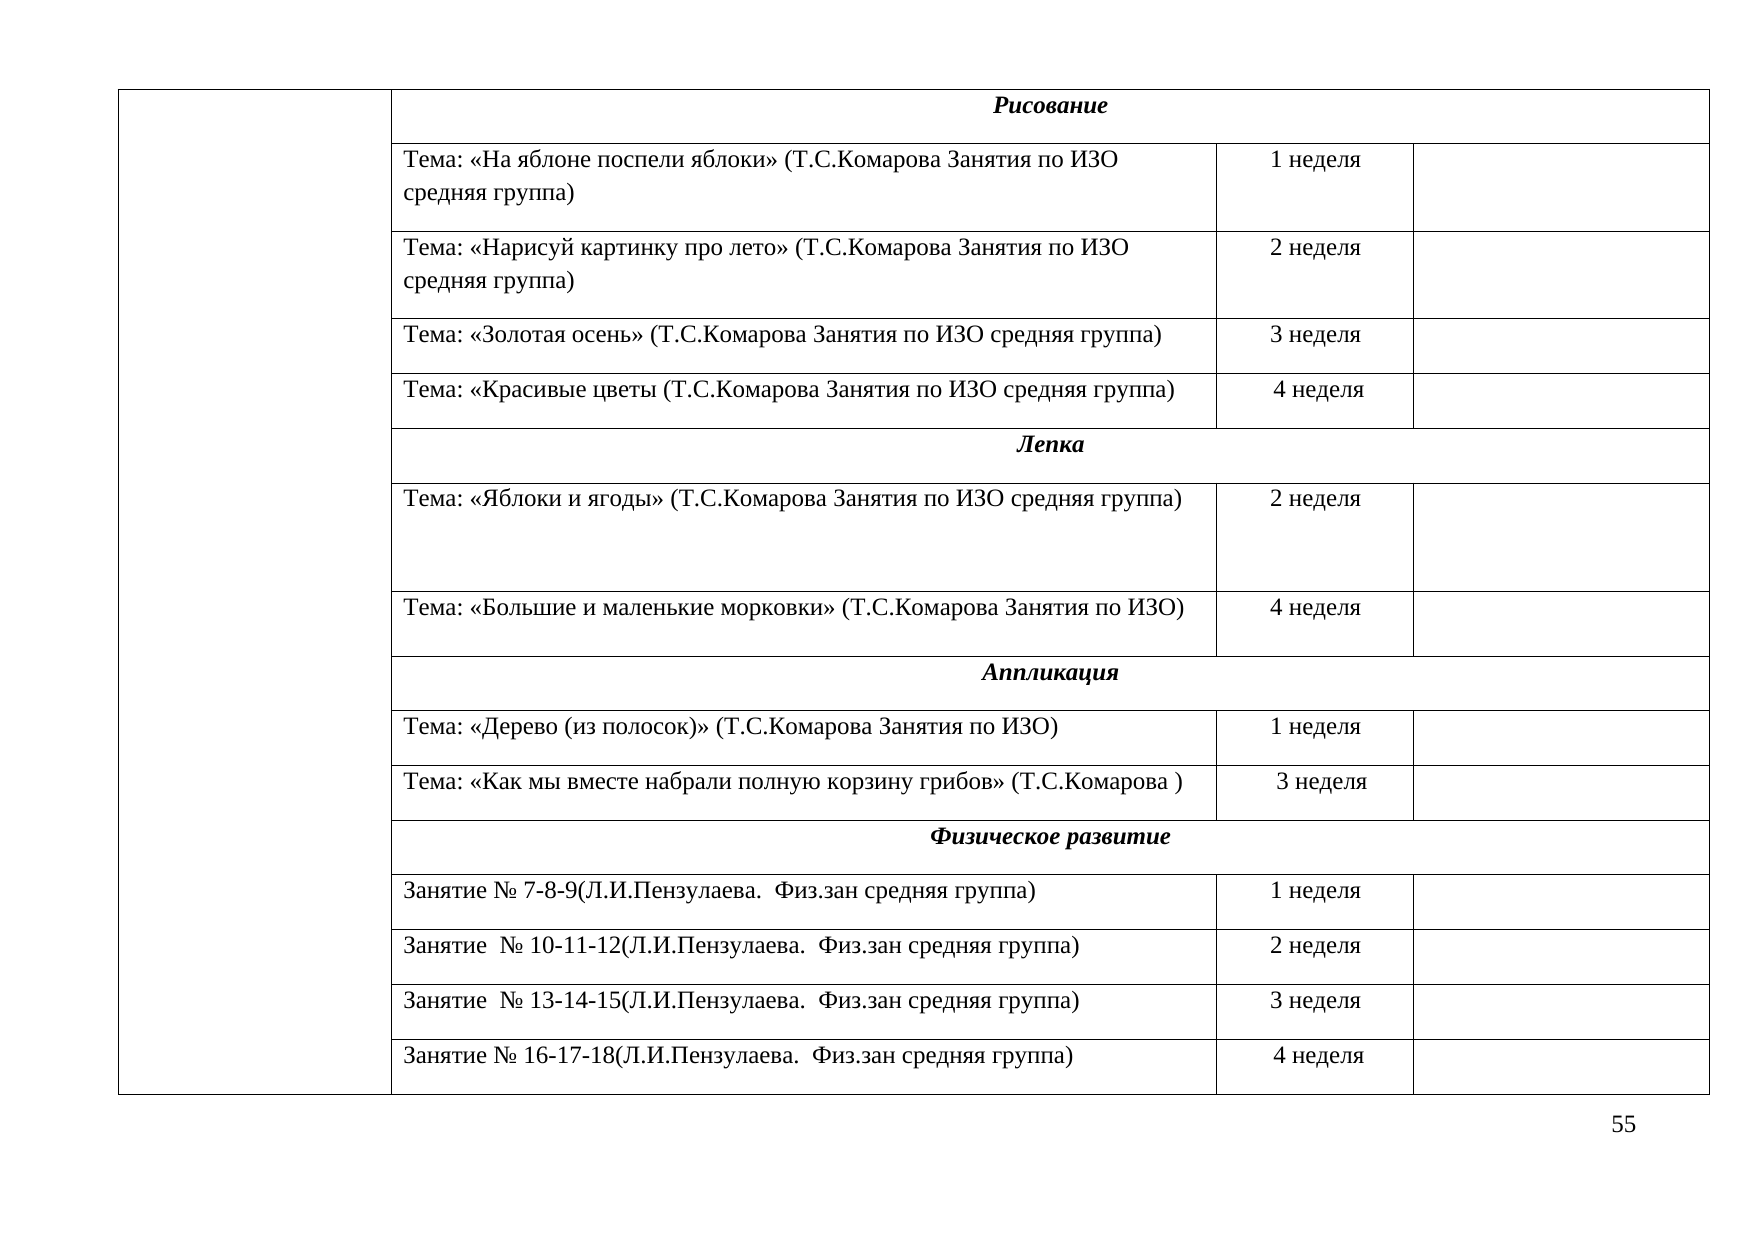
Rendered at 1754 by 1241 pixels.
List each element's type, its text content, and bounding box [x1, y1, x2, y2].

table_cell Занятие № 10-11-12(Л.И.Пензулаева. Физ.зан средняя группа) [392, 930, 1216, 984]
table_cell 4 неделя [1217, 1040, 1413, 1094]
table_cell [1414, 232, 1709, 318]
table_cell Занятие № 13-14-15(Л.И.Пензулаева. Физ.зан средняя группа) [392, 985, 1216, 1039]
table_cell [1414, 144, 1709, 231]
table_cell 4 неделя [1217, 592, 1413, 656]
table_cell [1414, 711, 1709, 765]
table_cell 1 неделя [1217, 144, 1413, 231]
table_cell Рисование [392, 90, 1709, 143]
table_cell Тема: «На яблоне поспели яблоки» (Т.С.Комарова Занятия по ИЗО средняя группа) [392, 144, 1216, 231]
table_cell 3 неделя [1217, 319, 1413, 373]
table_cell Тема: «Как мы вместе набрали полную корзину грибов» (Т.С.Комарова ) [392, 766, 1216, 820]
table_cell Тема: «Большие и маленькие морковки» (Т.С.Комарова Занятия по ИЗО) [392, 592, 1216, 656]
table_cell Тема: «Нарисуй картинку про лето» (Т.С.Комарова Занятия по ИЗО средняя группа) [392, 232, 1216, 318]
table_cell 3 неделя [1217, 985, 1413, 1039]
table_cell 2 неделя [1217, 232, 1413, 318]
table_cell 1 неделя [1217, 711, 1413, 765]
table_cell Тема: «Золотая осень» (Т.С.Комарова Занятия по ИЗО средняя группа) [392, 319, 1216, 373]
table_cell Тема: «Красивые цветы (Т.С.Комарова Занятия по ИЗО средняя группа) [392, 374, 1216, 428]
table_cell 4 неделя [1217, 374, 1413, 428]
table_cell Тема: «Яблоки и ягоды» (Т.С.Комарова Занятия по ИЗО средняя группа) [392, 484, 1216, 591]
table_cell Аппликация [392, 657, 1709, 710]
table_cell [1414, 875, 1709, 929]
table_cell [1414, 1040, 1709, 1094]
table_cell [1414, 985, 1709, 1039]
table_cell [1414, 930, 1709, 984]
table_cell [1414, 766, 1709, 820]
table_cell Тема: «Дерево (из полосок)» (Т.С.Комарова Занятия по ИЗО) [392, 711, 1216, 765]
table_cell Занятие № 7-8-9(Л.И.Пензулаева. Физ.зан средняя группа) [392, 875, 1216, 929]
table_cell Занятие № 16-17-18(Л.И.Пензулаева. Физ.зан средняя группа) [392, 1040, 1216, 1094]
table_cell [1414, 319, 1709, 373]
table_cell [1414, 484, 1709, 591]
table_cell 1 неделя [1217, 875, 1413, 929]
table_cell Лепка [392, 429, 1709, 482]
table_cell 2 неделя [1217, 484, 1413, 591]
table_cell [1414, 374, 1709, 428]
table_cell 3 неделя [1217, 766, 1413, 820]
table_cell Физическое развитие [392, 821, 1709, 874]
table_cell [1414, 592, 1709, 656]
table_cell 2 неделя [1217, 930, 1413, 984]
